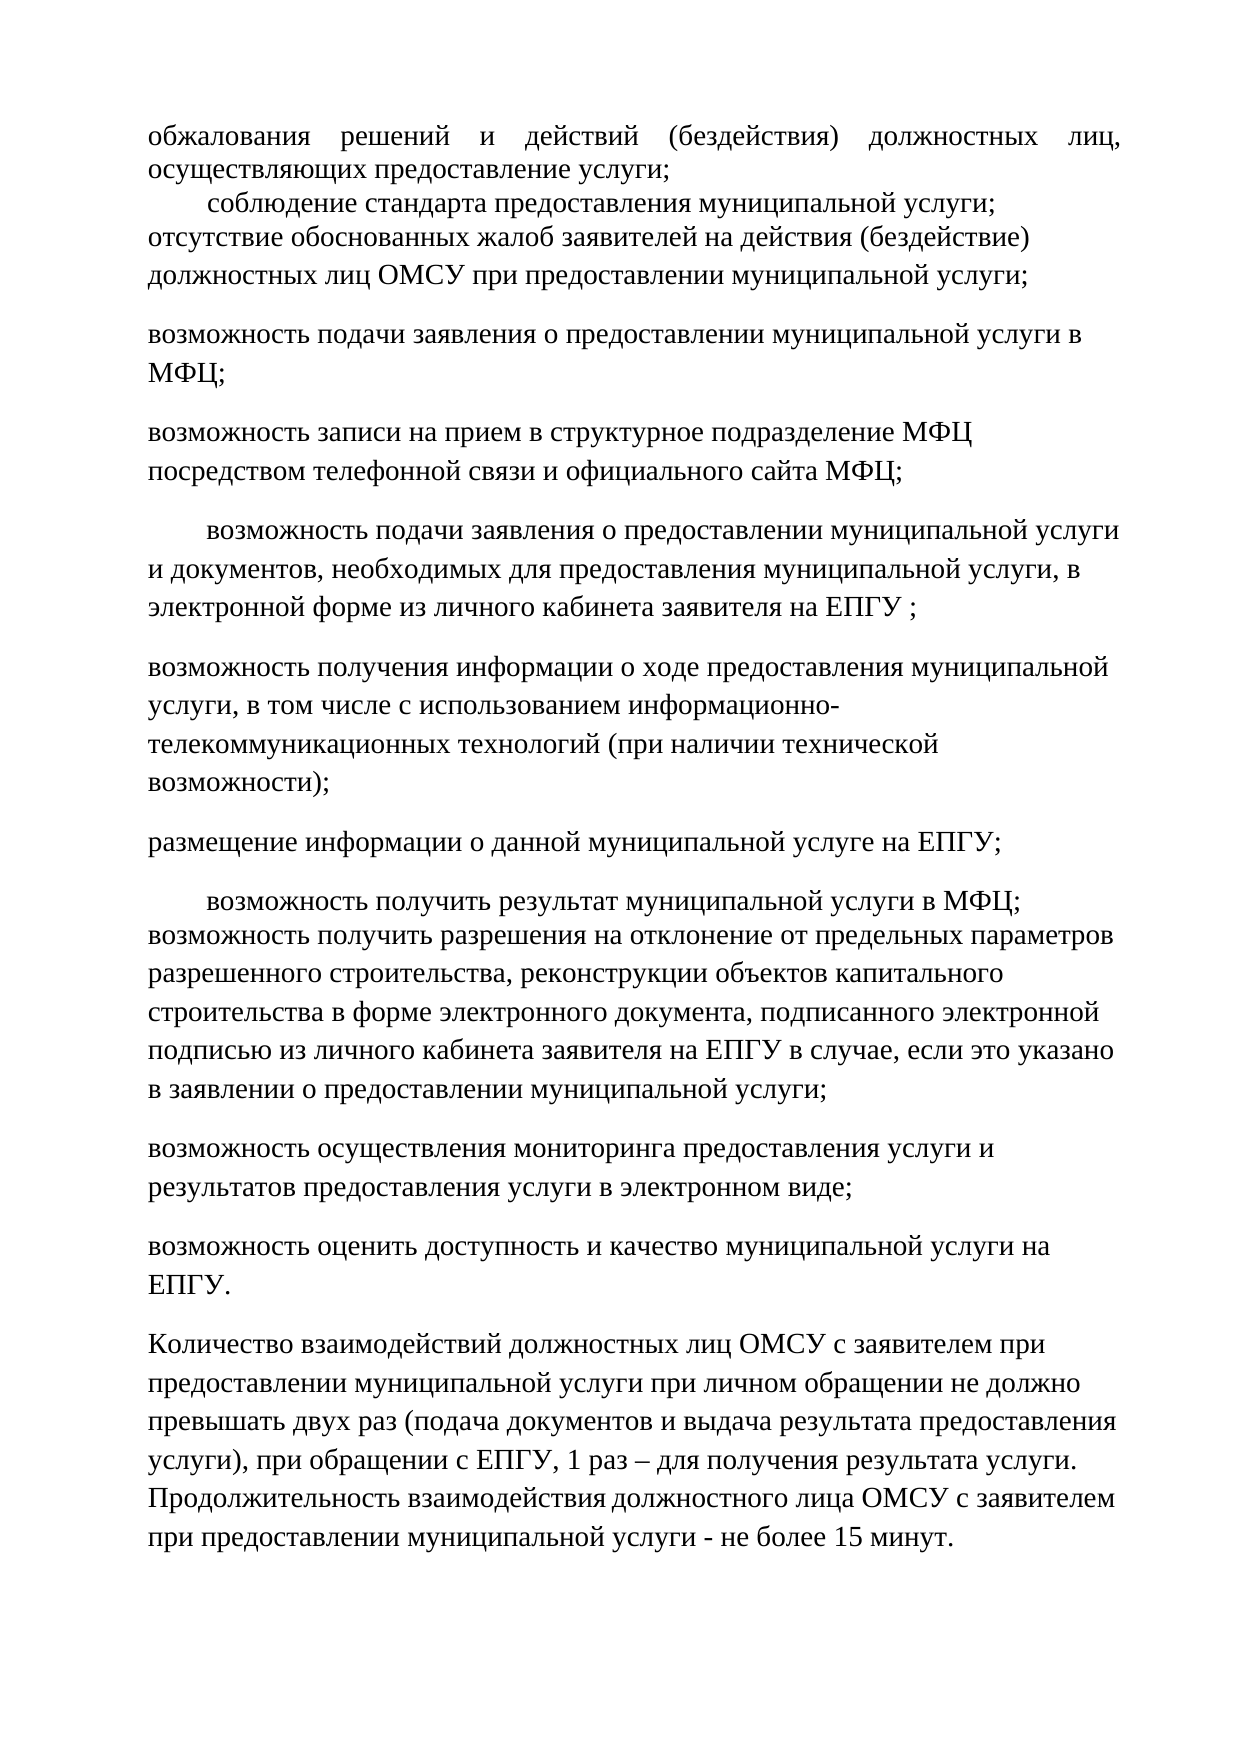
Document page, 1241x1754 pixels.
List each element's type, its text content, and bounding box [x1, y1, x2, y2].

text возможность осуществления мониторинга предоставления услуги и результатов предоставления услуги в электронном виде; [148, 1130, 1122, 1202]
text отсутствие обоснованных жалоб заявителей на действия (бездействие) должностных лиц ОМСУ при предоставлении муниципальной услуги; [148, 219, 1122, 291]
list соблюдение стандарта предоставления муниципальной услуги; [148, 185, 1122, 219]
text размещение информации о данной муниципальной услуге на ЕПГУ; [148, 824, 1122, 857]
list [148, 118, 1122, 185]
text возможность записи на прием в структурное подразделение МФЦ посредством телефонной связи и официального сайта МФЦ; [148, 414, 1122, 487]
text возможность получить разрешения на отклонение от предельных параметров разрешенного строительства, реконструкции объектов капитального строительства в форме электронного документа, подписанного электронной подписью из личного кабинета заявителя на ЕПГУ в случае, если это указано в заявлении о предоставлении муниципальной услуги; [148, 917, 1122, 1104]
text возможность получения информации о ходе предоставления муниципальной услуги, в том числе с использованием информационно-телекоммуникационных технологий (при наличии технической возможности); [148, 649, 1122, 798]
text возможность получить результат муниципальной услуги в МФЦ; [148, 883, 1122, 917]
text Количество взаимодействий должностных лиц ОМСУ с заявителем при предоставлении муниципальной услуги при личном обращении не должно превышать двух раз (подача документов и выдача результата предоставления услуги), при обращении с ЕПГУ, 1 раз – для получения результата услуги. Продолжительность взаимодействия должностного лица ОМСУ с заявителем при предоставлении муниципальной услуги - не более 15 минут. [148, 1326, 1122, 1552]
text возможность подачи заявления о предоставлении муниципальной услуги и документов, необходимых для предоставления муниципальной услуги, в электронной форме из личного кабинета заявителя на ЕПГУ ; [148, 512, 1122, 623]
text возможность оценить доступность и качество муниципальной услуги на ЕПГУ. [148, 1228, 1122, 1300]
text возможность подачи заявления о предоставлении муниципальной услуги в МФЦ; [148, 317, 1122, 389]
